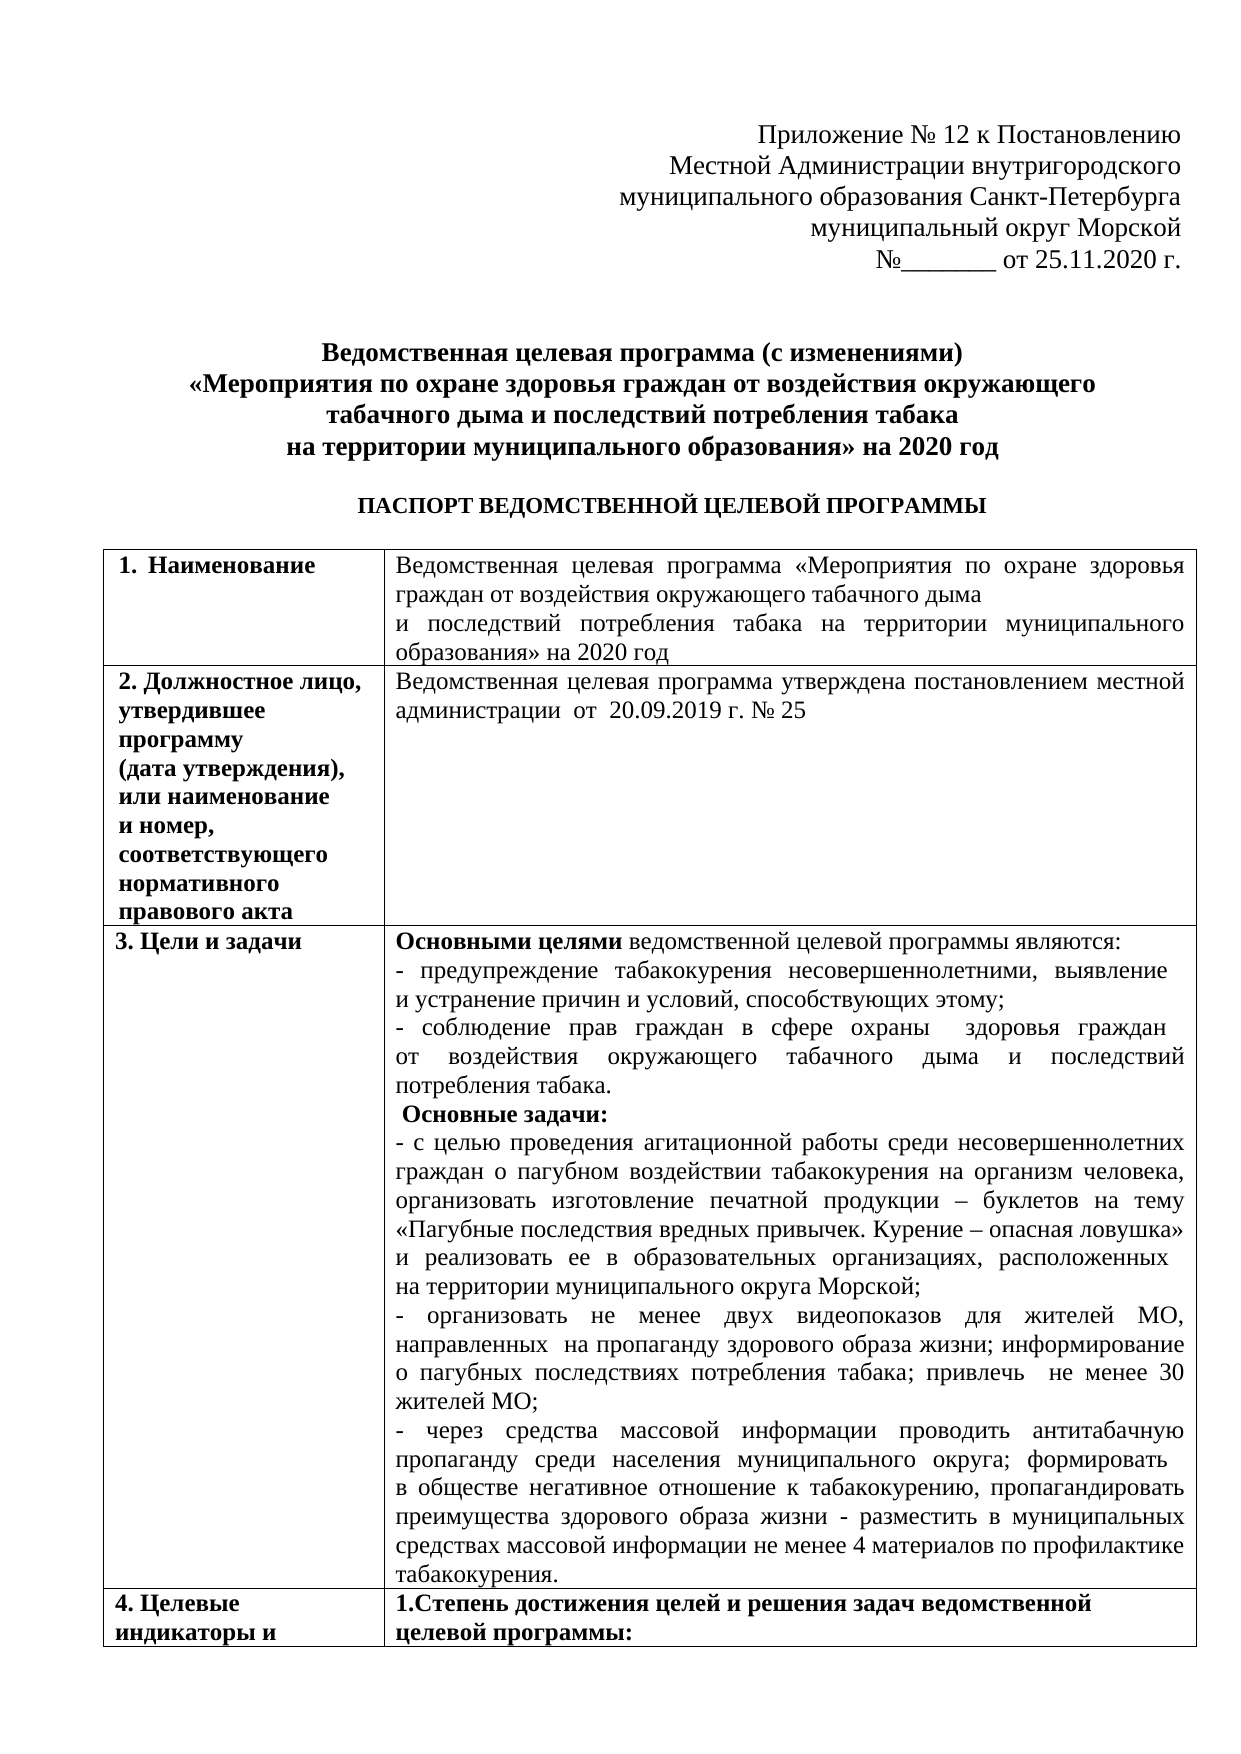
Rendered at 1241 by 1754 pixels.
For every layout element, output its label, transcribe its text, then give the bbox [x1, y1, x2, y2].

table_cell Ведомственная целевая программа утверждена постановлением местной администрации от 20.09.2019 г. № 25 [385, 666, 1196, 925]
subtitle ПАСПОРТ ВЕДОМСТВЕННОЙ ЦЕЛЕВОЙ ПРОГРАММЫ [162, 492, 1181, 518]
text на территории муниципального образования» на 2020 год [103, 429, 1181, 461]
table_header Ведомственная целевая программа «Мероприятия по охране здоровья граждан от воздействия окружающего табачного дыма и последствий потребления табака на территории муниципального образования» на 2020 год [385, 550, 1196, 665]
table_cell 2. Должностное лицо, утвердившее программу (дата утверждения), или наименование и номер, соответствующего нормативного правового акта [104, 666, 384, 925]
text Местной Администрации внутригородского [103, 149, 1181, 180]
text муниципального образования Санкт-Петербурга [103, 180, 1181, 212]
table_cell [385, 1589, 1196, 1646]
text №_______ от 25.11.2020 г. [103, 243, 1181, 274]
table_cell Основными целями ведомственной целевой программы являются: - предупреждение табакокурения несовершеннолетними, выявление и устранение причин и условий, способствующих этому; - соблюдение прав граждан в сфере охраны здоровья граждан от воздействия окружающего табачного дыма и последствий потребления табака. Основные задачи: - с целью проведения агитационной работы среди несовершеннолетних граждан о пагубном воздействии табакокурения на организм человека, организовать изготовление печатной продукции – буклетов на тему «Пагубные последствия вредных привычек. Курение – опасная ловушка» и реализовать ее в образовательных организациях, расположенных на территории муниципального округа Морской; - организовать не менее двух видеопоказов для жителей МО, направленных на пропаганду здорового образа жизни; информирование о пагубных последствиях потребления табака; привлечь не менее 30 жителей МО; - через средства массовой информации проводить антитабачную пропаганду среди населения муниципального округа; формировать в обществе негативное отношение к табакокурению, пропагандировать преимущества здорового образа жизни - разместить в муниципальных средствах массовой информации не менее 4 материалов по профилактике табакокурения. [385, 926, 1196, 1587]
text табачного дыма и последствий потребления табака [103, 398, 1181, 429]
table_cell 3. Цели и задачи [104, 926, 384, 1587]
text Приложение № 12 к Постановлению [103, 118, 1181, 149]
table_header Наименование [104, 550, 384, 665]
text Ведомственная целевая программа (с изменениями) [103, 336, 1181, 367]
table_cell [104, 1589, 384, 1646]
text «Мероприятия по охране здоровья граждан от воздействия окружающего [103, 367, 1181, 398]
text муниципальный округ Морской [103, 212, 1181, 243]
